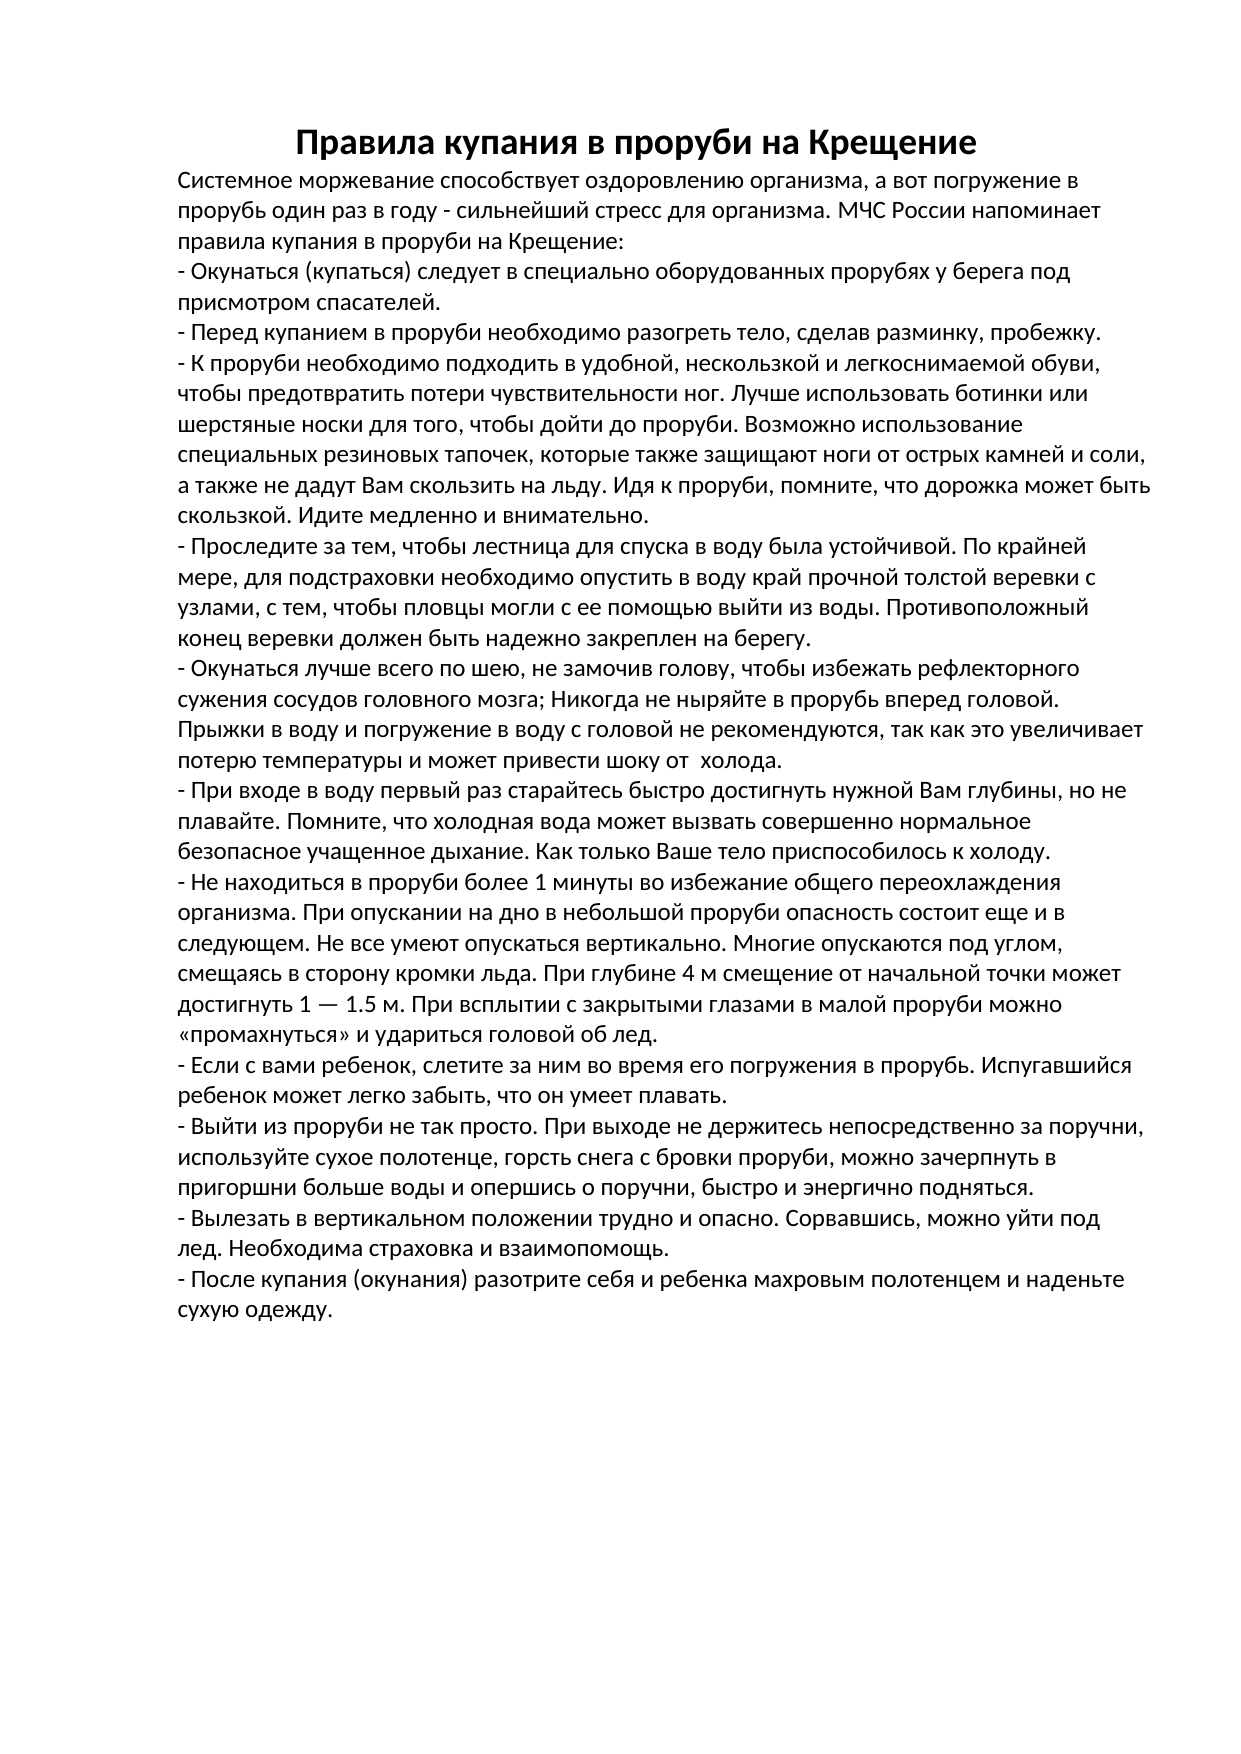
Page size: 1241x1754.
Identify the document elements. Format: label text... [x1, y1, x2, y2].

text - Вылезать в вертикальном положении трудно и опасно. Сорвавшись, можно уйти под лед. Необходима страховка и взаимопомощь. [177, 1202, 1152, 1263]
text - Окунаться лучше всего по шею, не замочив голову, чтобы избежать рефлекторного сужения сосудов головного мозга; Никогда не ныряйте в прорубь вперед головой. Прыжки в воду и погружение в воду с головой не рекомендуются, так как это увеличивает потерю температуры и может привести шоку от холода. [177, 652, 1152, 774]
text - Выйти из проруби не так просто. При выходе не держитесь непосредственно за поручни, используйте сухое полотенце, горсть снега с бровки проруби, можно зачерпнуть в пригоршни больше воды и опершись о поручни, быстро и энергично подняться. [177, 1110, 1152, 1202]
text - К проруби необходимо подходить в удобной, нескользкой и легкоснимаемой обуви, чтобы предотвратить потери чувствительности ног. Лучше использовать ботинки или шерстяные носки для того, чтобы дойти до проруби. Возможно использование специальных резиновых тапочек, которые также защищают ноги от острых камней и соли, а также не дадут Вам скользить на льду. Идя к проруби, помните, что дорожка может быть скользкой. Идите медленно и внимательно. [177, 347, 1152, 530]
text Правила купания в проруби на Крещение [177, 118, 1152, 164]
text Системное моржевание способствует оздоровлению организма, а вот погружение в прорубь один раз в году - сильнейший стресс для организма. МЧС России напоминает правила купания в проруби на Крещение: [177, 164, 1152, 256]
text - Не находиться в проруби более 1 минуты во избежание общего переохлаждения организма. При опускании на дно в небольшой проруби опасность состоит еще и в следующем. Не все умеют опускаться вертикально. Многие опускаются под углом, смещаясь в сторону кромки льда. При глубине 4 м смещение от начальной точки может достигнуть 1 — 1.5 м. При всплытии с закрытыми глазами в малой проруби можно «промахнуться» и удариться головой об лед. [177, 866, 1152, 1049]
text - При входе в воду первый раз старайтесь быстро достигнуть нужной Вам глубины, но не плавайте. Помните, что холодная вода может вызвать совершенно нормальное безопасное учащенное дыхание. Как только Ваше тело приспособилось к холоду. [177, 774, 1152, 866]
text - Проследите за тем, чтобы лестница для спуска в воду была устойчивой. По крайней мере, для подстраховки необходимо опустить в воду край прочной толстой веревки с узлами, с тем, чтобы пловцы могли с ее помощью выйти из воды. Противоположный конец веревки должен быть надежно закреплен на берегу. [177, 530, 1152, 652]
text - Окунаться (купаться) следует в специально оборудованных прорубях у берега под присмотром спасателей. [177, 256, 1152, 317]
text - Если с вами ребенок, слетите за ним во время его погружения в прорубь. Испугавшийся ребенок может легко забыть, что он умеет плавать. [177, 1049, 1152, 1110]
text - После купания (окунания) разотрите себя и ребенка махровым полотенцем и наденьте сухую одежду. [177, 1263, 1152, 1324]
text - Перед купанием в проруби необходимо разогреть тело, сделав разминку, пробежку. [177, 317, 1152, 347]
